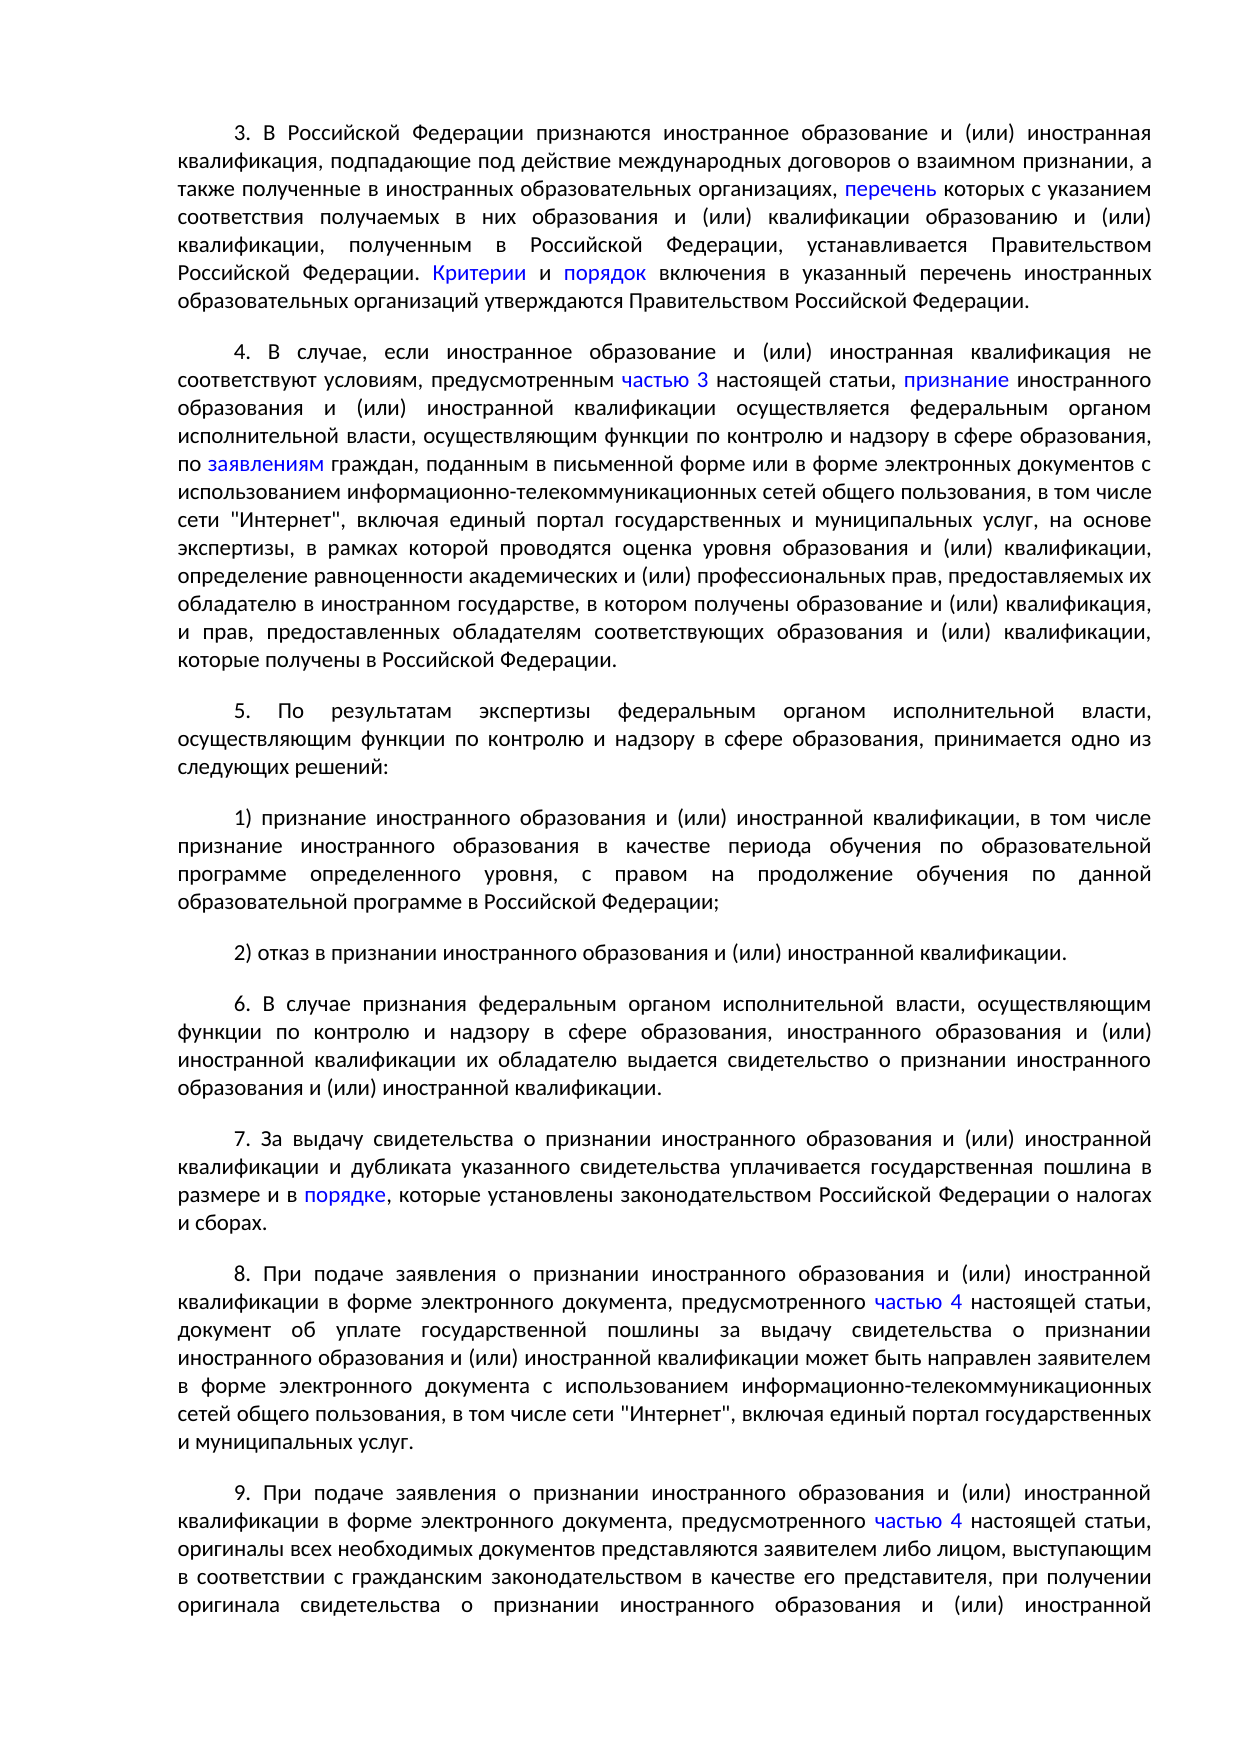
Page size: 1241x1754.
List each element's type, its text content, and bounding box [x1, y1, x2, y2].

text 4. В случае, если иностранное образование и (или) иностранная квалификация не соответствуют условиям, предусмотренным частью 3 настоящей статьи, признание иностранного образования и (или) иностранной квалификации осуществляется федеральным органом исполнительной власти, осуществляющим функции по контролю и надзору в сфере образования, по заявлениям граждан, поданным в письменной форме или в форме электронных документов с использованием информационно-телекоммуникационных сетей общего пользования, в том числе сети "Интернет", включая единый портал государственных и муниципальных услуг, на основе экспертизы, в рамках которой проводятся оценка уровня образования и (или) квалификации, определение равноценности академических и (или) профессиональных прав, предоставляемых их обладателю в иностранном государстве, в котором получены образование и (или) квалификация, и прав, предоставленных обладателям соответствующих образования и (или) квалификации, которые получены в Российской Федерации. [177, 337, 1152, 673]
text 8. При подаче заявления о признании иностранного образования и (или) иностранной квалификации в форме электронного документа, предусмотренного частью 4 настоящей статьи, документ об уплате государственной пошлины за выдачу свидетельства о признании иностранного образования и (или) иностранной квалификации может быть направлен заявителем в форме электронного документа с использованием информационно-телекоммуникационных сетей общего пользования, в том числе сети "Интернет", включая единый портал государственных и муниципальных услуг. [177, 1259, 1152, 1455]
text 3. В Российской Федерации признаются иностранное образование и (или) иностранная квалификация, подпадающие под действие международных договоров о взаимном признании, а также полученные в иностранных образовательных организациях, перечень которых с указанием соответствия получаемых в них образования и (или) квалификации образованию и (или) квалификации, полученным в Российской Федерации, устанавливается Правительством Российской Федерации. Критерии и порядок включения в указанный перечень иностранных образовательных организаций утверждаются Правительством Российской Федерации. [177, 118, 1152, 314]
text 5. По результатам экспертизы федеральным органом исполнительной власти, осуществляющим функции по контролю и надзору в сфере образования, принимается одно из следующих решений: [177, 696, 1152, 780]
text 7. За выдачу свидетельства о признании иностранного образования и (или) иностранной квалификации и дубликата указанного свидетельства уплачивается государственная пошлина в размере и в порядке, которые установлены законодательством Российской Федерации о налогах и сборах. [177, 1124, 1152, 1236]
text 1) признание иностранного образования и (или) иностранной квалификации, в том числе признание иностранного образования в качестве периода обучения по образовательной программе определенного уровня, с правом на продолжение обучения по данной образовательной программе в Российской Федерации; [177, 803, 1152, 915]
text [177, 1478, 1152, 1618]
text 6. В случае признания федеральным органом исполнительной власти, осуществляющим функции по контролю и надзору в сфере образования, иностранного образования и (или) иностранной квалификации их обладателю выдается свидетельство о признании иностранного образования и (или) иностранной квалификации. [177, 989, 1152, 1101]
text 2) отказ в признании иностранного образования и (или) иностранной квалификации. [177, 938, 1152, 966]
